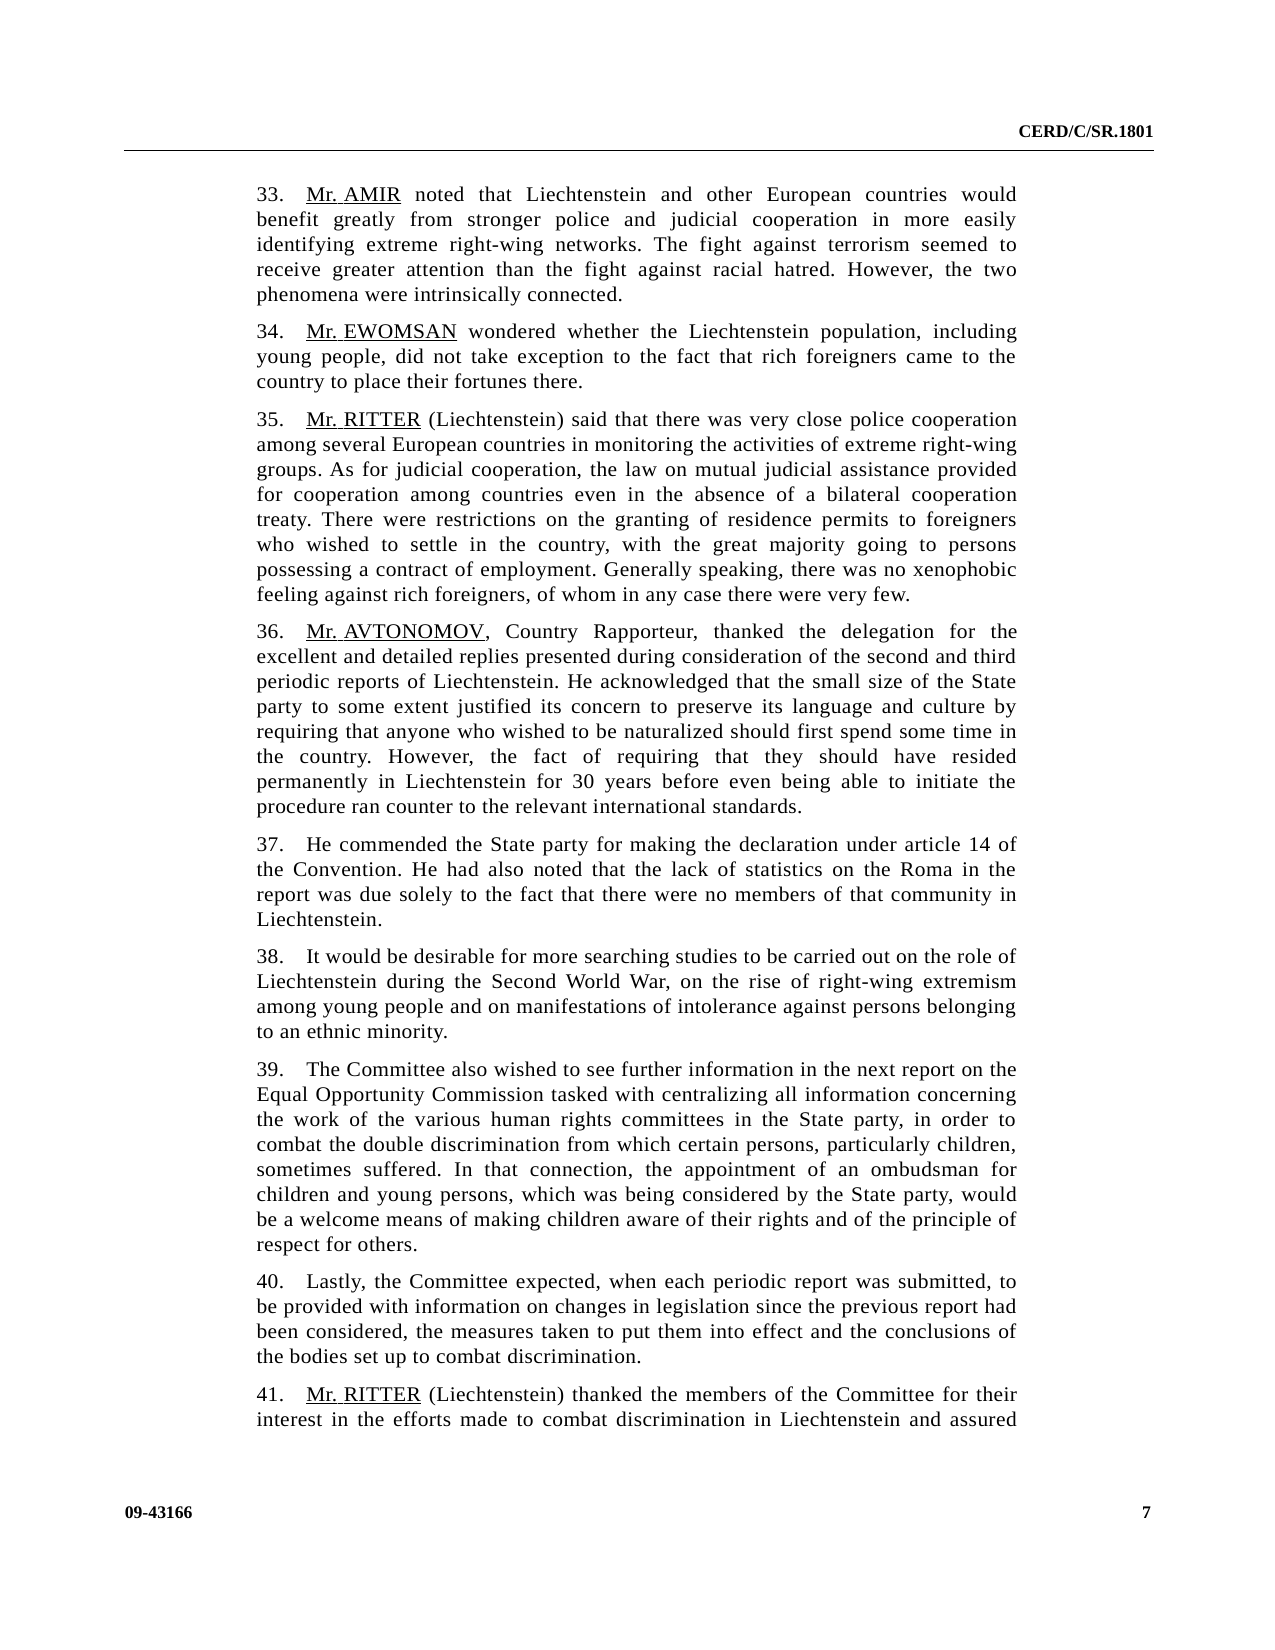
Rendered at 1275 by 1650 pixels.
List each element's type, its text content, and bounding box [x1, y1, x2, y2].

text 37. He commended the State party for making the declaration under article 14 of the Convention. He had also noted that the lack of statistics on the Roma in the report was due solely to the fact that there were no members of that community in . [256, 831, 1018, 931]
text 40. Lastly, the Committee expected, when each periodic report was submitted, to be provided with information on changes in legislation since the previous report had been considered, the measures taken to put them into effect and the conclusions of the bodies set up to combat discrimination. [256, 1269, 1018, 1369]
text 39. The Committee also wished to see further information in the next report on the Equal Opportunity Commission tasked with centralizing all information concerning the work of the various human rights committees in the State party, in order to combat the double discrimination from which certain persons, particularly children, sometimes suffered. In that connection, the appointment of an ombudsman for children and young persons, which was being considered by the State party, would be a welcome means of making children aware of their rights and of the principle of respect for others. [256, 1056, 1018, 1256]
text 33. Mr. AMIR noted that and other European countries would benefit greatly from stronger police and judicial cooperation in more easily identifying extreme right-wing networks. The fight against terrorism seemed to receive greater attention than the fight against racial hatred. However, the two phenomena were intrinsically connected. [256, 181, 1018, 306]
text 35. Mr. RITTER () said that there was very close police cooperation among several European countries in monitoring the activities of extreme right-wing groups. As for judicial cooperation, the law on mutual judicial assistance provided for cooperation among countries even in the absence of a bilateral cooperation treaty. There were restrictions on the granting of residence permits to foreigners who wished to settle in the country, with the great majority going to persons possessing a contract of employment. Generally speaking, there was no xenophobic feeling against rich foreigners, of whom in any case there were very few. [256, 406, 1018, 606]
text 36. Mr. AVTONOMOV, Country Rapporteur, thanked the delegation for the excellent and detailed replies presented during consideration of the second and third periodic reports of . He acknowledged that the small size of the State party to some extent justified its concern to preserve its language and culture by requiring that anyone who wished to be naturalized should first spend some time in the country. However, the fact of requiring that they should have resided permanently in for 30 years before even being able to initiate the procedure ran counter to the relevant international standards. [256, 619, 1018, 819]
text 34. Mr. EWOMSAN wondered whether the population, including young people, did not take exception to the fact that rich foreigners came to the country to place their fortunes there. [256, 319, 1018, 394]
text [256, 1381, 1018, 1431]
text 38. It would be desirable for more searching studies to be carried out on the role of during the Second World War, on the rise of right-wing extremism among young people and on manifestations of intolerance against persons belonging to an ethnic minority. [256, 944, 1018, 1044]
